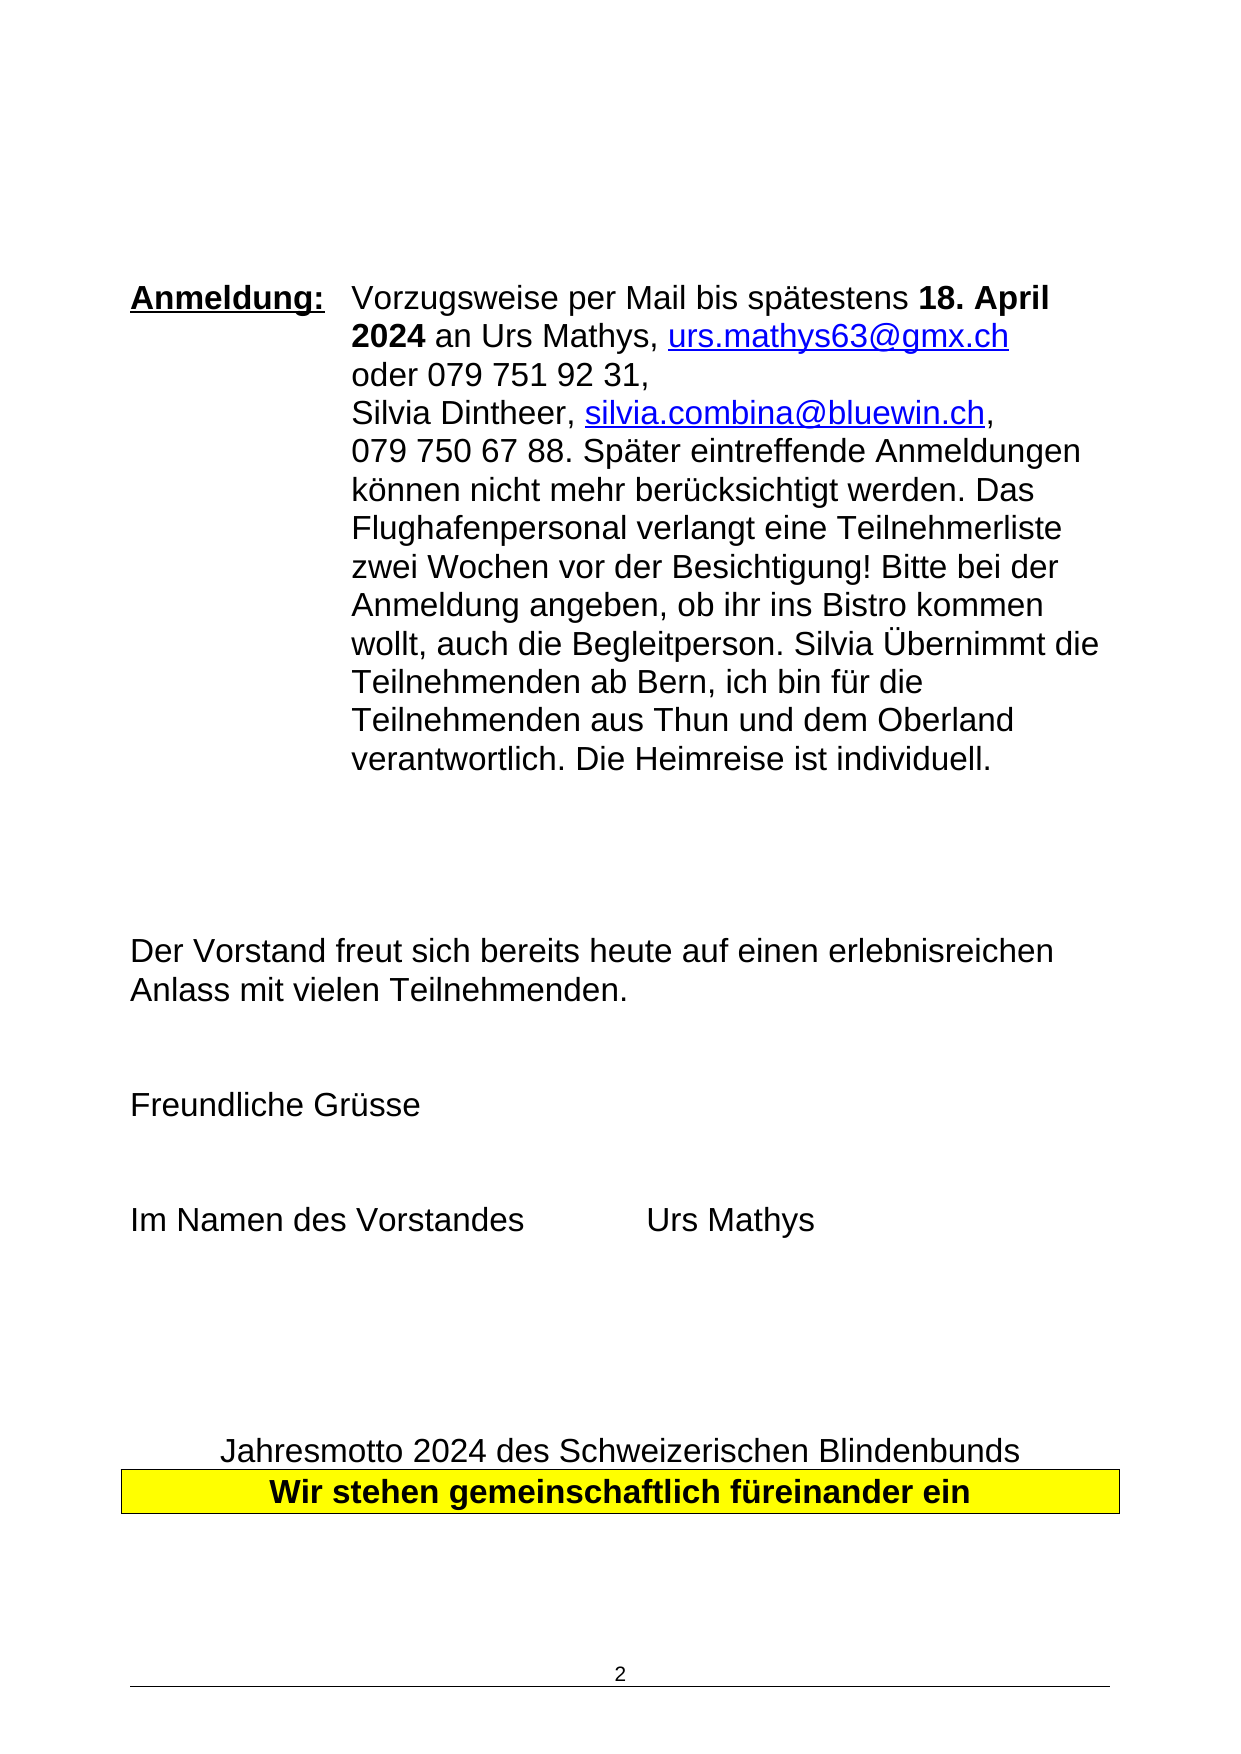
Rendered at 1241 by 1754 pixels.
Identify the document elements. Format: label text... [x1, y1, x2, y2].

text oder 079 751 92 31, [130, 354, 1110, 393]
text Wir stehen gemeinschaftlich füreinander ein [122, 1470, 1119, 1513]
text Freundliche Grüsse [130, 1085, 1110, 1123]
text Im Namen des Vorstandes Urs Mathys [130, 1200, 1110, 1239]
text Teilnehmenden aus Thun und dem Oberland [130, 701, 1110, 739]
text Der Vorstand freut sich bereits heute auf einen erlebnisreichen Anlass mit vielen Teilnehmenden. [130, 931, 1110, 1008]
text Jahresmotto 2024 des Schweizerischen Blindenbunds [130, 1431, 1110, 1469]
text Silvia Dintheer, silvia.combina@bluewin.ch, [130, 393, 1110, 431]
text Anmeldung: Vorzugsweise per Mail bis spätestens 18. April 2024 an Urs Mathys, urs.mathys63@gmx.ch [130, 278, 1110, 354]
text 079 750 67 88. Später eintreffende Anmeldungen können nicht mehr berücksichtigt werden. Das Flughafenpersonal verlangt eine Teilnehmerliste zwei Wochen vor der Besichtigung! Bitte bei der Anmeldung angeben, ob ihr ins Bistro kommen wollt, auch die Begleitperson. Silvia Übernimmt die Teilnehmenden ab Bern, ich bin für die [130, 431, 1110, 701]
text verantwortlich. Die Heimreise ist individuell. [130, 739, 1110, 777]
